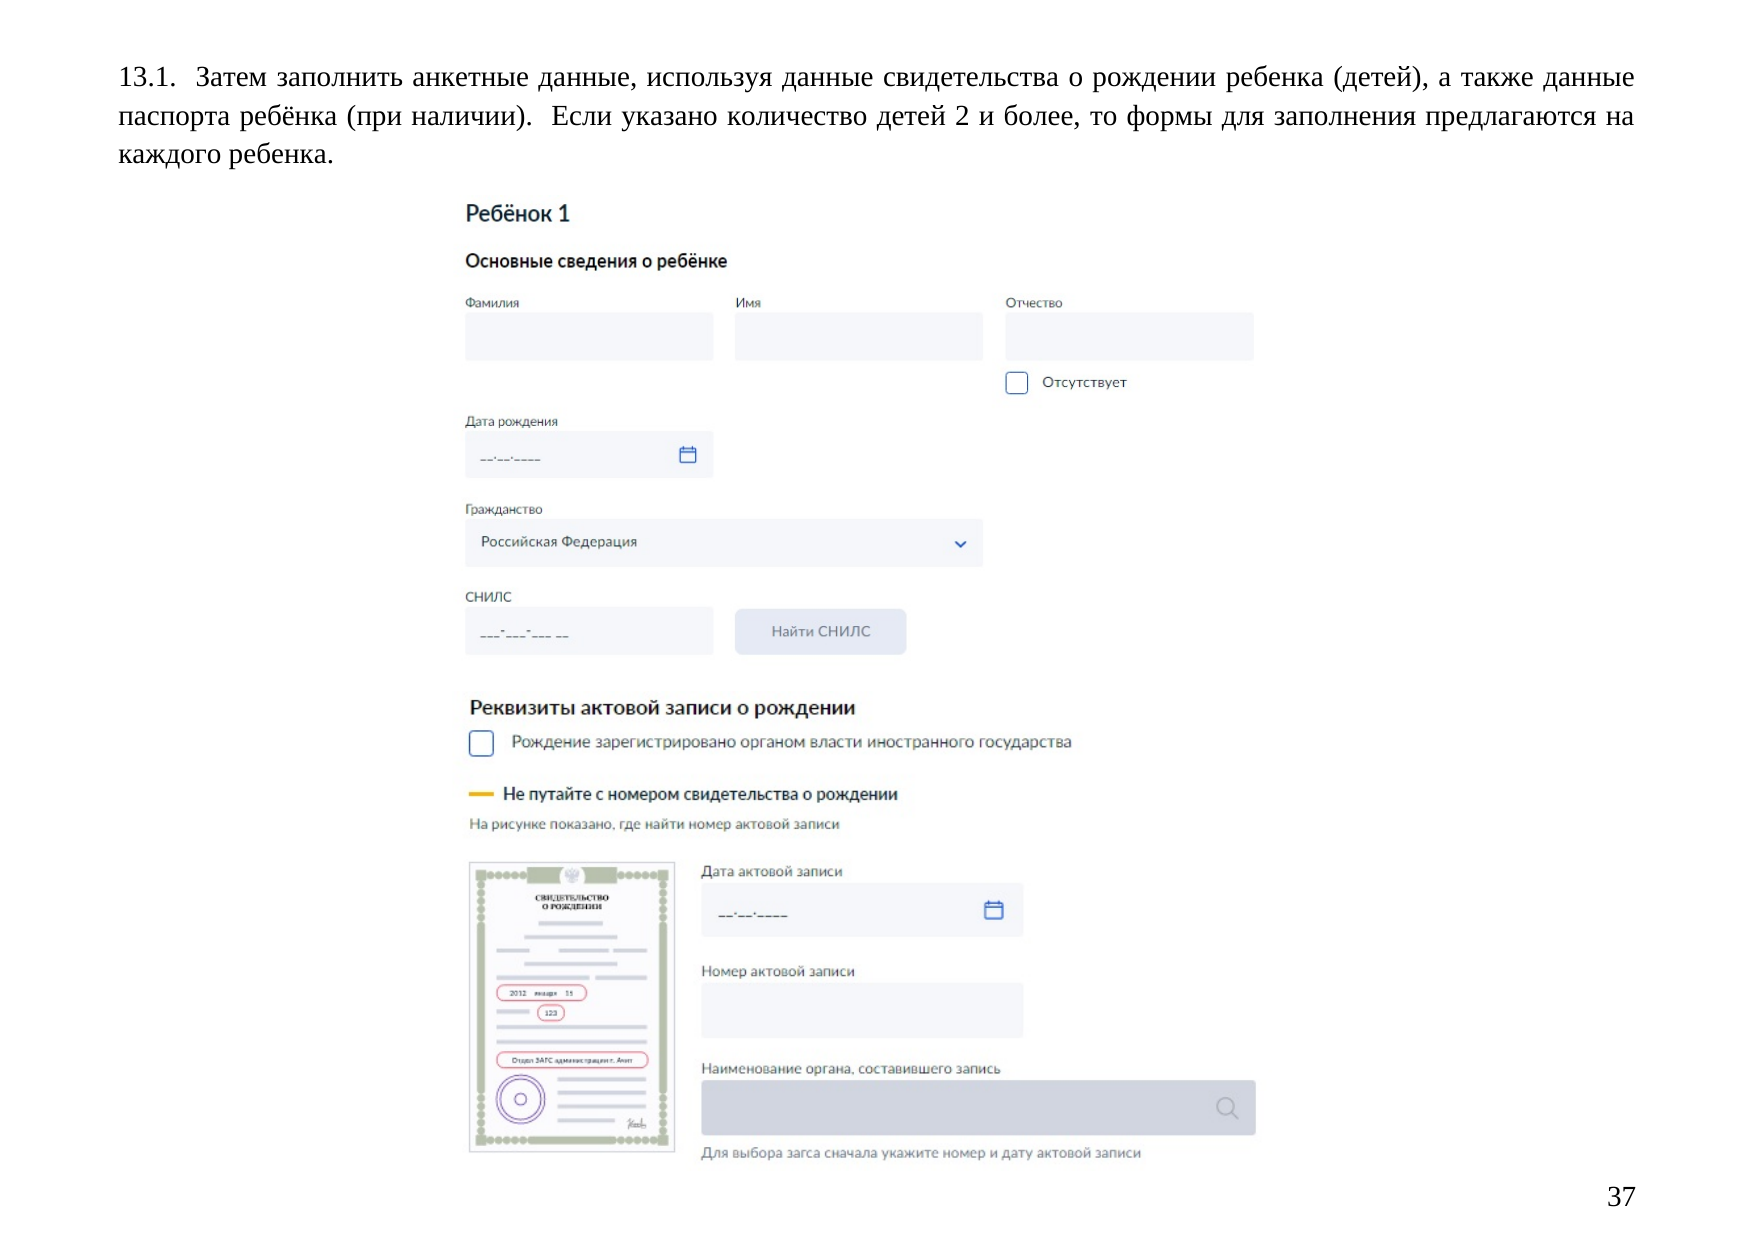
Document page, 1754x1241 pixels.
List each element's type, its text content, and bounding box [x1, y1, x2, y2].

text 13.1. Затем заполнить анкетные данные, используя данные свидетельства о рождении ребенка (детей), а также данные паспорта ребёнка (при наличии). Если указано количество детей 2 и более, то формы для заполнения предлагаются на каждого ребенка. [118, 59, 1636, 170]
picture [453, 195, 1263, 666]
picture [452, 691, 1302, 1171]
